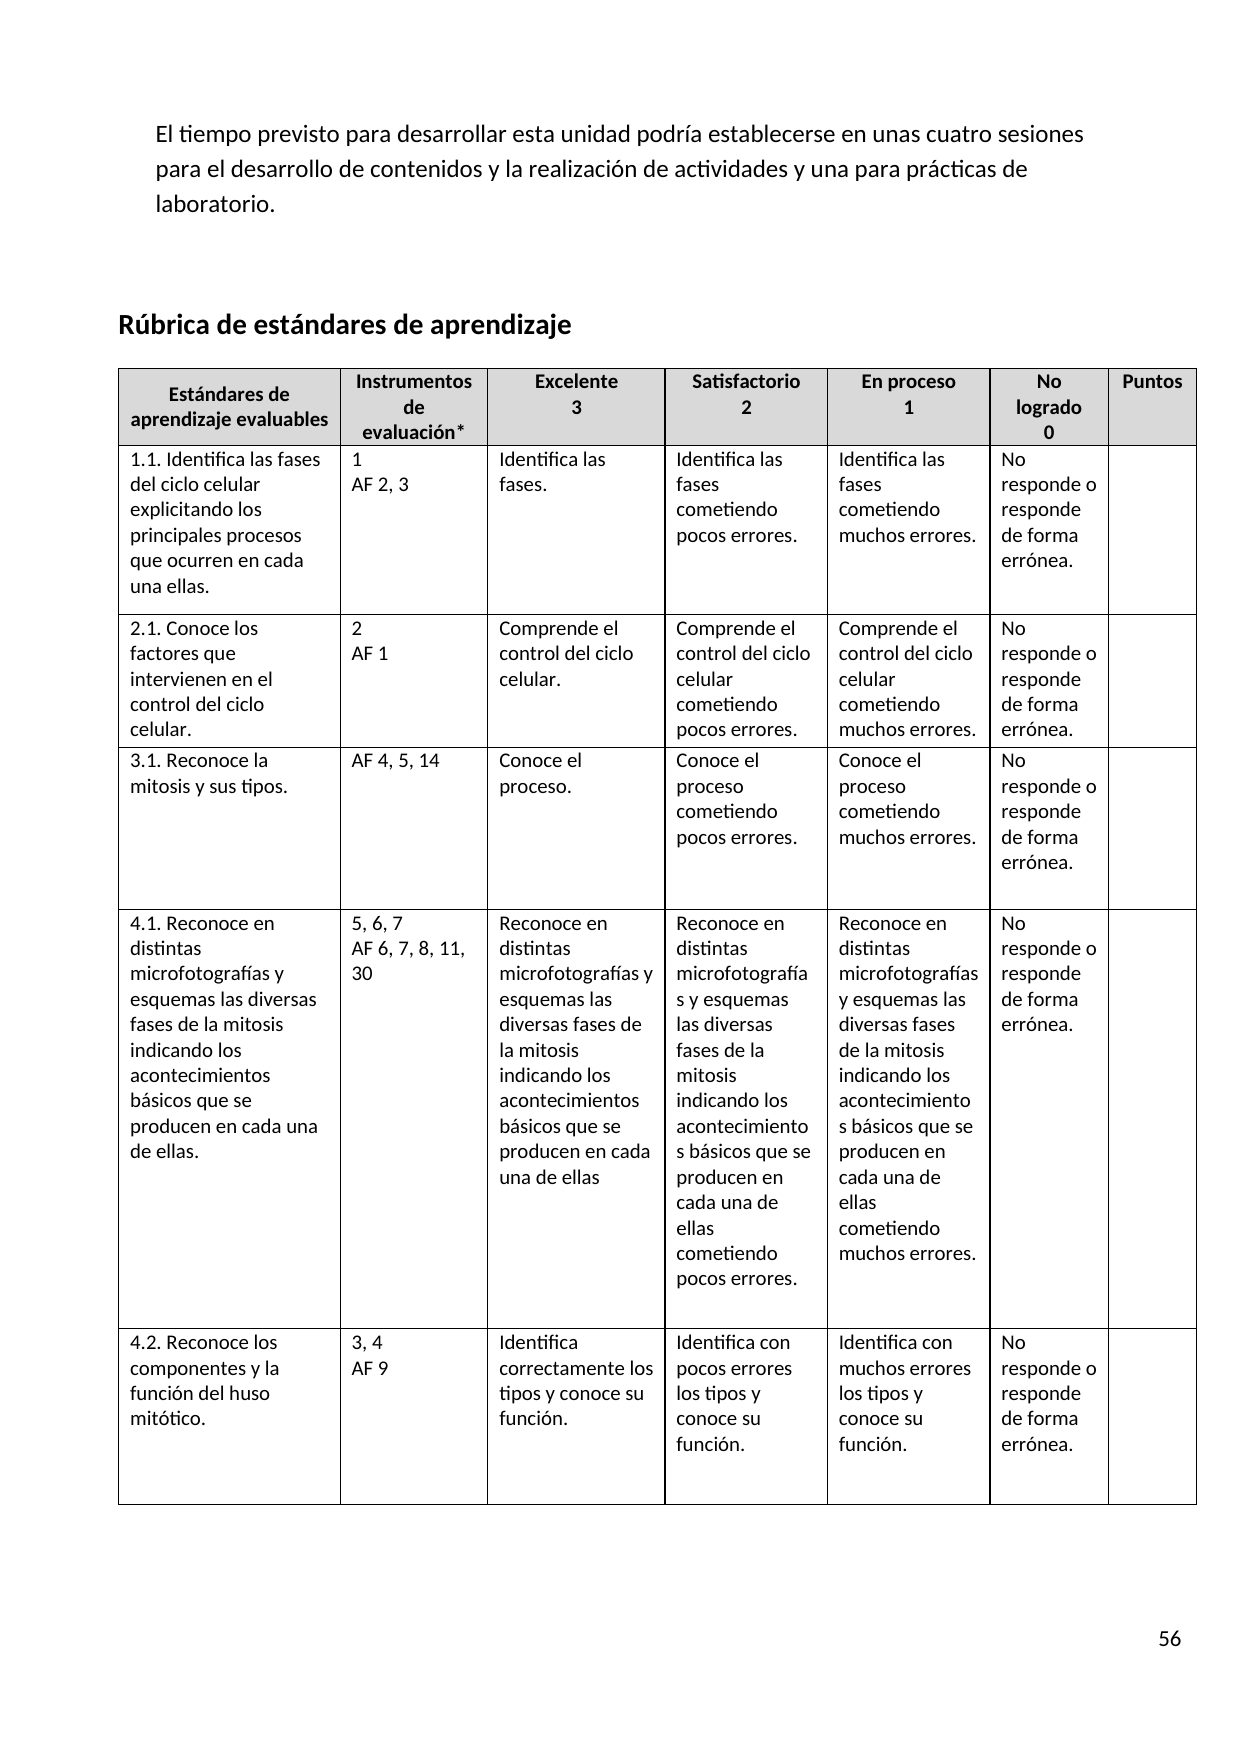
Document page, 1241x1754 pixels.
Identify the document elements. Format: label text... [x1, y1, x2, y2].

table_header Puntos [1109, 369, 1196, 445]
table_cell No responde o responde de forma errónea. [991, 910, 1108, 1328]
table_cell [1109, 446, 1196, 614]
table_header Excelente 3 [488, 369, 664, 445]
table_cell 1 AF 2, 3 [341, 446, 487, 614]
table_cell Identifica correctamente los tipos y conoce su función. [488, 1329, 664, 1504]
table_cell 2 AF 1 [341, 615, 487, 747]
table_cell Comprende el control del ciclo celular cometiendo pocos errores. [666, 615, 827, 747]
table_cell Reconoce en distintas microfotografías y esquemas las diversas fases de la mitosis indicando los acontecimientos básicos que se producen en cada una de ellas cometiendo muchos errores. [828, 910, 989, 1328]
table_cell Identifica con pocos errores los tipos y conoce su función. [666, 1329, 827, 1504]
table_cell Reconoce en distintas microfotografías y esquemas las diversas fases de la mitosis indicando los acontecimientos básicos que se producen en cada una de ellas [488, 910, 664, 1328]
text El tiempo previsto para desarrollar esta unidad podría establecerse en unas cuatro sesiones para el desarrollo de contenidos y la realización de actividades y una para prácticas de laboratorio. [155, 118, 1122, 219]
table_cell 4.2. Reconoce los componentes y la función del huso mitótico. [119, 1329, 340, 1504]
table_header Satisfactorio 2 [666, 369, 827, 445]
table_header Estándares de aprendizaje evaluables [119, 369, 340, 445]
table_cell [1109, 910, 1196, 1328]
table_cell No responde o responde de forma errónea. [991, 748, 1108, 909]
table_cell Conoce el proceso cometiendo pocos errores. [666, 748, 827, 909]
table_cell Conoce el proceso. [488, 748, 664, 909]
table_cell Conoce el proceso cometiendo muchos errores. [828, 748, 989, 909]
table_cell [1109, 615, 1196, 747]
table_header Instrumentos de evaluación* [341, 369, 487, 445]
table_cell Identifica con muchos errores los tipos y conoce su función. [828, 1329, 989, 1504]
table_cell Identifica las fases cometiendo pocos errores. [666, 446, 827, 614]
table_cell [1109, 748, 1196, 909]
table_cell 2.1. Conoce los factores que intervienen en el control del ciclo celular. [119, 615, 340, 747]
table_cell Comprende el control del ciclo celular. [488, 615, 664, 747]
table_cell [1109, 1329, 1196, 1504]
table_cell 1.1. Identifica las fases del ciclo celular explicitando los principales procesos que ocurren en cada una ellas. [119, 446, 340, 614]
table_cell AF 4, 5, 14 [341, 748, 487, 909]
table_cell Reconoce en distintas microfotografías y esquemas las diversas fases de la mitosis indicando los acontecimientos básicos que se producen en cada una de ellas cometiendo pocos errores. [666, 910, 827, 1328]
table_cell Identifica las fases cometiendo muchos errores. [828, 446, 989, 614]
table_cell No responde o responde de forma errónea. [991, 446, 1108, 614]
table_cell 4.1. Reconoce en distintas microfotografías y esquemas las diversas fases de la mitosis indicando los acontecimientos básicos que se producen en cada una de ellas. [119, 910, 340, 1328]
table_cell No responde o responde de forma errónea. [991, 615, 1108, 747]
table_cell Comprende el control del ciclo celular cometiendo muchos errores. [828, 615, 989, 747]
table_header En proceso 1 [828, 369, 989, 445]
table_cell Identifica las fases. [488, 446, 664, 614]
text Rúbrica de estándares de aprendizaje [118, 306, 1181, 341]
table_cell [991, 1329, 1108, 1504]
table_cell 3, 4 AF 9 [341, 1329, 487, 1504]
table_cell 5, 6, 7 AF 6, 7, 8, 11, 30 [341, 910, 487, 1328]
table_cell 3.1. Reconoce la mitosis y sus tipos. [119, 748, 340, 909]
table_header No logrado 0 [991, 369, 1108, 445]
